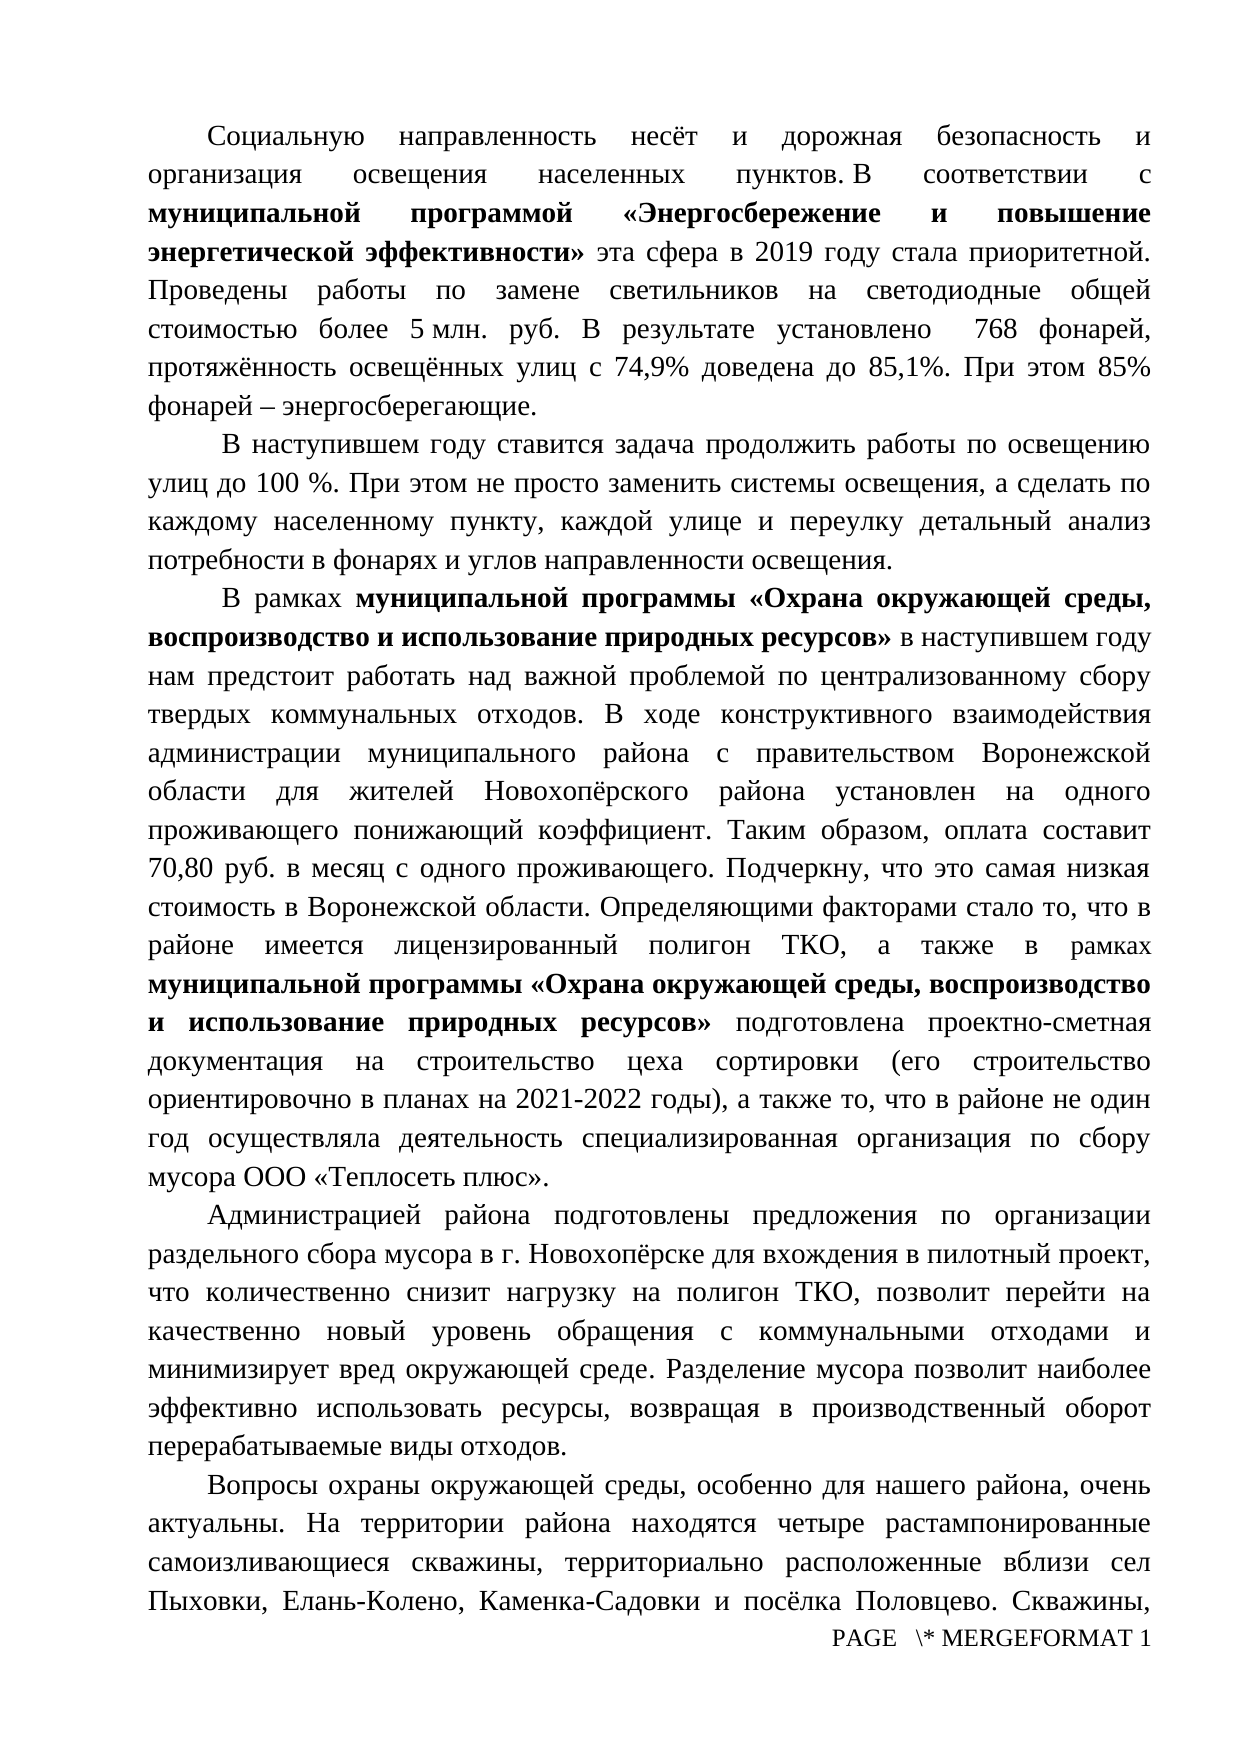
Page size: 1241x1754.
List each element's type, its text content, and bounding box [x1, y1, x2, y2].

text Администрацией района подготовлены предложения по организации раздельного сбора мусора в г. Новохопёрске для вхождения в пилотный проект, что количественно снизит нагрузку на полигон ТКО, позволит перейти на качественно новый уровень обращения с коммунальными отходами и минимизирует вред окружающей среде. Разделение мусора позволит наиболее эффективно использовать ресурсы, возвращая в производственный оборот перерабатываемые виды отходов. [148, 1197, 1152, 1236]
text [148, 1467, 1152, 1616]
text В рамках муниципальной программы «Охрана окружающей среды, воспроизводство и использование природных ресурсов» в наступившем году нам предстоит работать над важной проблемой по централизованному сбору твердых коммунальных отходов. В ходе конструктивного взаимодействия администрации муниципального района с правительством Воронежской области для жителей Новохопёрского района установлен на одного проживающего понижающий коэффициент. Таким образом, оплата составит 70,80 руб. в месяц с одного проживающего. Подчеркну, что это самая низкая стоимость в Воронежской области. Определяющими факторами стало то, что в районе имеется лицензированный полигон ТКО, а также в рамках муниципальной программы «Охрана окружающей среды, воспроизводство и использование природных ресурсов» подготовлена проектно-сметная документация на строительство цеха сортировки (его строительство ориентировочно в планах на 2021-2022 годы), а также то, что в районе не один год осуществляла деятельность специализированная организация по сбору мусора ООО «Теплосеть плюс». [148, 691, 1152, 1192]
text В наступившем году ставится задача продолжить работы по освещению улиц до 100 %. При этом не просто заменить системы освещения, а сделать по каждому населенному пункту, каждой улице и переулку детальный анализ потребности в фонарях и углов направленности освещения. [148, 426, 1152, 576]
text В рамках муниципальной программы «Охрана окружающей среды, воспроизводство и использование природных ресурсов» в наступившем году нам предстоит работать над важной проблемой по централизованному сбору твердых коммунальных отходов. В ходе конструктивного взаимодействия администрации муниципального района с правительством Воронежской области для жителей Новохопёрского района установлен на одного проживающего понижающий коэффициент. Таким образом, оплата составит 70,80 руб. в месяц с одного проживающего. Подчеркну, что это самая низкая стоимость в Воронежской области. Определяющими факторами стало то, что в районе имеется лицензированный полигон ТКО, а также в рамках муниципальной программы «Охрана окружающей среды, воспроизводство и использование природных ресурсов» подготовлена проектно-сметная документация на строительство цеха сортировки (его строительство ориентировочно в планах на 2021-2022 годы), а также то, что в районе не один год осуществляла деятельность специализированная организация по сбору мусора ООО «Теплосеть плюс». [148, 581, 1152, 658]
text Социальную направленность несёт и дорожная безопасность и организация освещения населенных пунктов. В соответствии с муниципальной программой «Энергосбережение и повышение энергетической эффективности» эта сфера в 2019 году стала приоритетной. Проведены работы по замене светильников на светодиодные общей стоимостью более 5 млн. руб. В результате установлено 768 фонарей, протяжённость освещённых улиц с 74,9% доведена до 85,1%. При этом 85% фонарей – энергосберегающие. [148, 267, 1152, 421]
text Социальную направленность несёт и дорожная безопасность и организация освещения населенных пунктов. В соответствии с муниципальной программой «Энергосбережение и повышение энергетической эффективности» эта сфера в 2019 году стала приоритетной. Проведены работы по замене светильников на светодиодные общей стоимостью более 5 млн. руб. В результате установлено 768 фонарей, протяжённость освещённых улиц с 74,9% доведена до 85,1%. При этом 85% фонарей – энергосберегающие. [148, 118, 1152, 195]
text Администрацией района подготовлены предложения по организации раздельного сбора мусора в г. Новохопёрске для вхождения в пилотный проект, что количественно снизит нагрузку на полигон ТКО, позволит перейти на качественно новый уровень обращения с коммунальными отходами и минимизирует вред окружающей среде. Разделение мусора позволит наиболее эффективно использовать ресурсы, возвращая в производственный оборот перерабатываемые виды отходов. [148, 1346, 1152, 1462]
